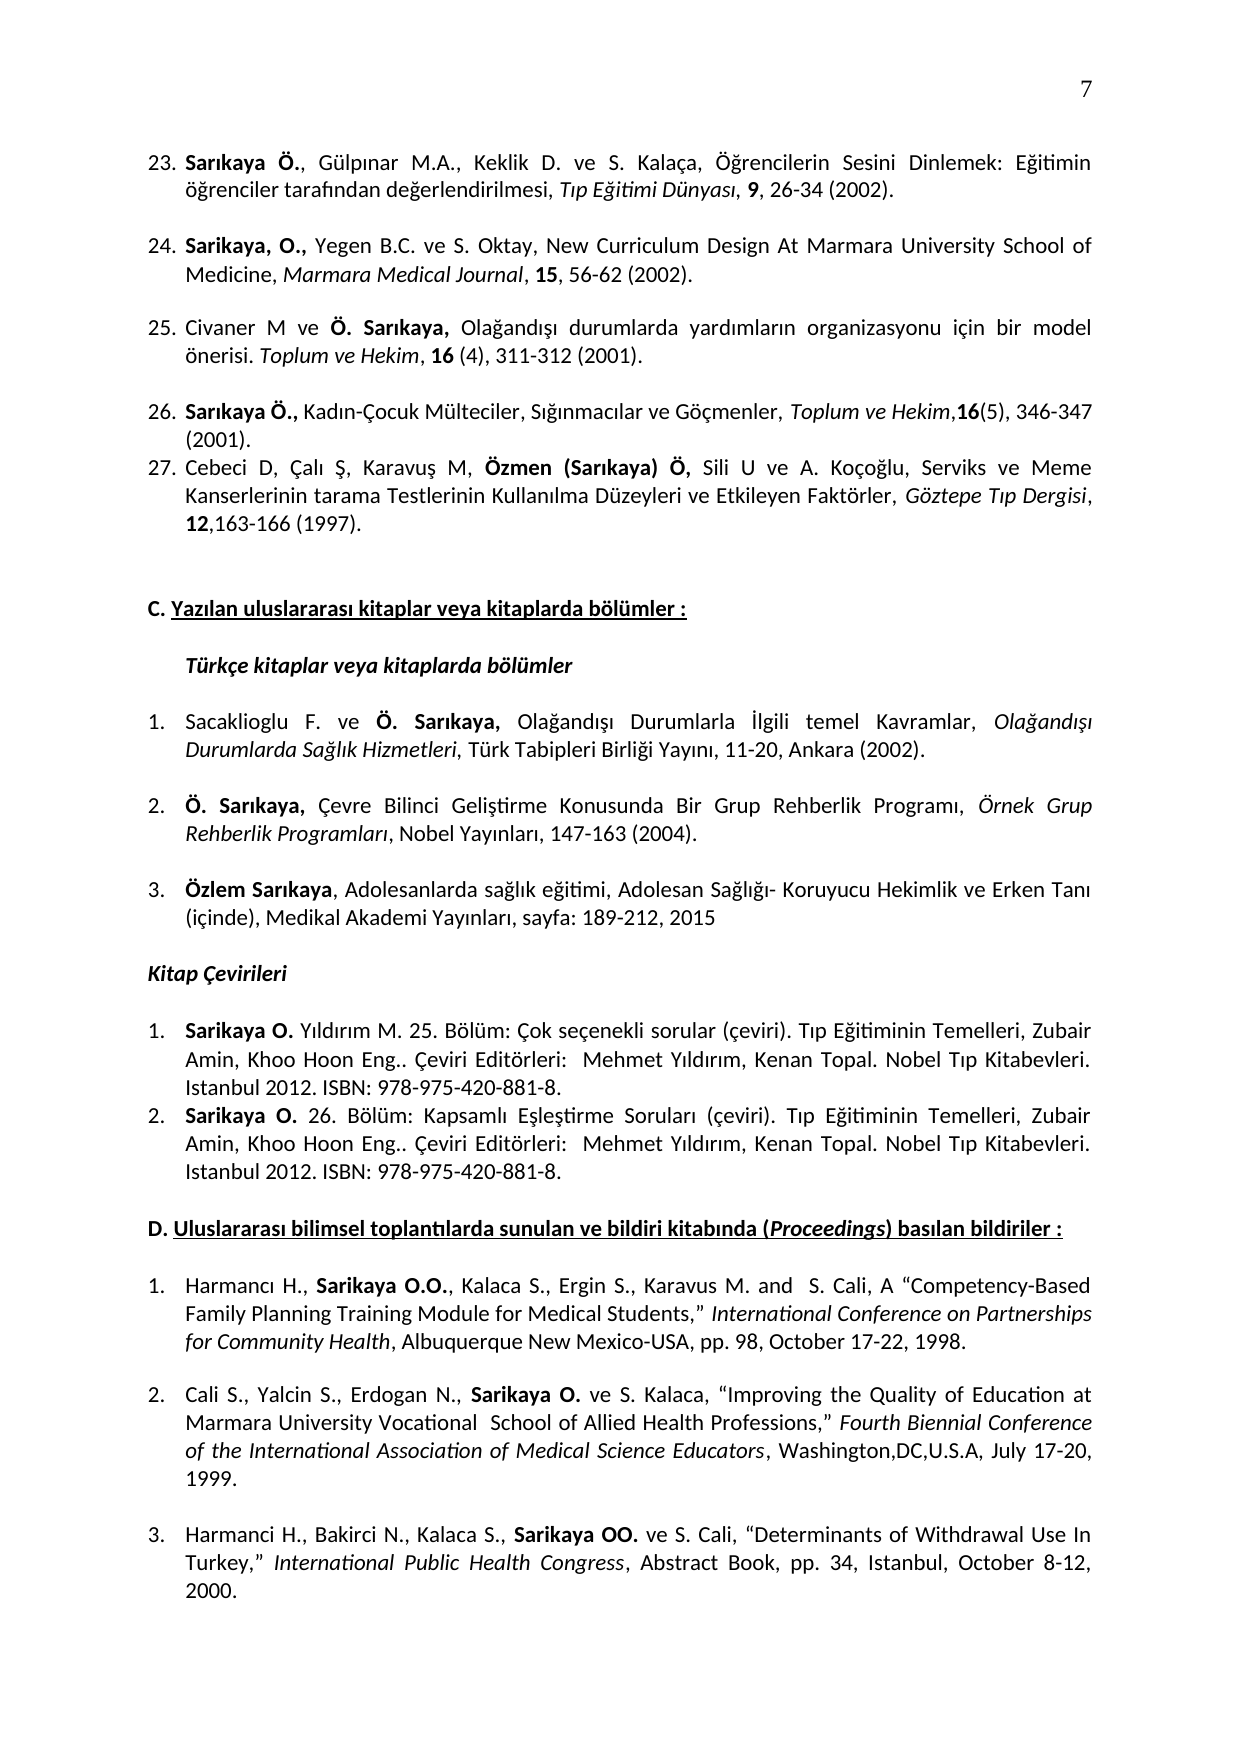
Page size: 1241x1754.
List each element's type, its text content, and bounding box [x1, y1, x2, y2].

list Sacaklioglu F. ve Ö. Sarıkaya, Olağandışı Durumlarla İlgili temel Kavramlar, Olağandışı Durumlarda Sağlık Hizmetleri, Türk Tabipleri Birliği Yayını, 11-20, Ankara (2002). [148, 707, 1093, 763]
list Cebeci D, Çalı Ş, Karavuş M, Özmen (Sarıkaya) Ö, Sili U ve A. Koçoğlu, Serviks ve Meme Kanserlerinin tarama Testlerinin Kullanılma Düzeyleri ve Etkileyen Faktörler, Göztepe Tıp Dergisi, 12,163-166 (1997). [148, 453, 1093, 537]
text Türkçe kitaplar veya kitaplarda bölümler [148, 651, 1093, 679]
list Civaner M ve Ö. Sarıkaya, Olağandışı durumlarda yardımların organizasyonu için bir model önerisi. Toplum ve Hekim, 16 (4), 311-312 (2001). [148, 313, 1093, 369]
list Özlem Sarıkaya, Adolesanlarda sağlık eğitimi, Adolesan Sağlığı- Koruyucu Hekimlik ve Erken Tanı (içinde), Medikal Akademi Yayınları, sayfa: 189-212, 2015 [148, 875, 1093, 931]
list Sarıkaya Ö., Gülpınar M.A., Keklik D. ve S. Kalaça, Öğrencilerin Sesini Dinlemek: Eğitimin öğrenciler tarafından değerlendirilmesi, Tıp Eğitimi Dünyası, 9, 26-34 (2002). [148, 148, 1093, 204]
text Kitap Çevirileri [148, 959, 1093, 987]
text D. Uluslararası bilimsel toplantılarda sunulan ve bildiri kitabında (Proceedings) basılan bildiriler : [148, 1214, 1093, 1242]
list Sarikaya O. Yıldırım M. 25. Bölüm: Çok seçenekli sorular (çeviri). Tıp Eğitiminin Temelleri, Zubair Amin, Khoo Hoon Eng.. Çeviri Editörleri: Mehmet Yıldırım, Kenan Topal. Nobel Tıp Kitabevleri. Istanbul 2012. ISBN: 978-975-420-881-8. [148, 1017, 1093, 1101]
list Ö. Sarıkaya, Çevre Bilinci Geliştirme Konusunda Bir Grup Rehberlik Programı, Örnek Grup Rehberlik Programları, Nobel Yayınları, 147-163 (2004). [148, 791, 1093, 847]
list Harmancı H., Sarikaya O.O., Kalaca S., Ergin S., Karavus M. and S. Cali, A “Competency-Based Family Planning Training Module for Medical Students,” International Conference on Partnerships for Community Health, Albuquerque New Mexico-USA, pp. 98, October 17-22, 1998. [148, 1271, 1093, 1355]
list Sarikaya O. 26. Bölüm: Kapsamlı Eşleştirme Soruları (çeviri). Tıp Eğitiminin Temelleri, Zubair Amin, Khoo Hoon Eng.. Çeviri Editörleri: Mehmet Yıldırım, Kenan Topal. Nobel Tıp Kitabevleri. Istanbul 2012. ISBN: 978-975-420-881-8. [148, 1101, 1093, 1185]
list Cali S., Yalcin S., Erdogan N., Sarikaya O. ve S. Kalaca, “Improving the Quality of Education at Marmara University Vocational School of Allied Health Professions,” Fourth Biennial Conference of the International Association of Medical Science Educators, Washington,DC,U.S.A, July 17-20, 1999. [148, 1380, 1093, 1492]
list C. Yazılan uluslararası kitaplar veya kitaplarda bölümler : [148, 594, 1093, 622]
list Sarikaya, O., Yegen B.C. ve S. Oktay, New Curriculum Design At Marmara University School of Medicine, Marmara Medical Journal, 15, 56-62 (2002). [148, 232, 1093, 288]
list Harmanci H., Bakirci N., Kalaca S., Sarikaya OO. ve S. Cali, “Determinants of Withdrawal Use In Turkey,” International Public Health Congress, Abstract Book, pp. 34, Istanbul, October 8-12, 2000. [148, 1520, 1093, 1604]
list Sarıkaya Ö., Kadın-Çocuk Mülteciler, Sığınmacılar ve Göçmenler, Toplum ve Hekim,16(5), 346-347 (2001). [148, 397, 1093, 453]
